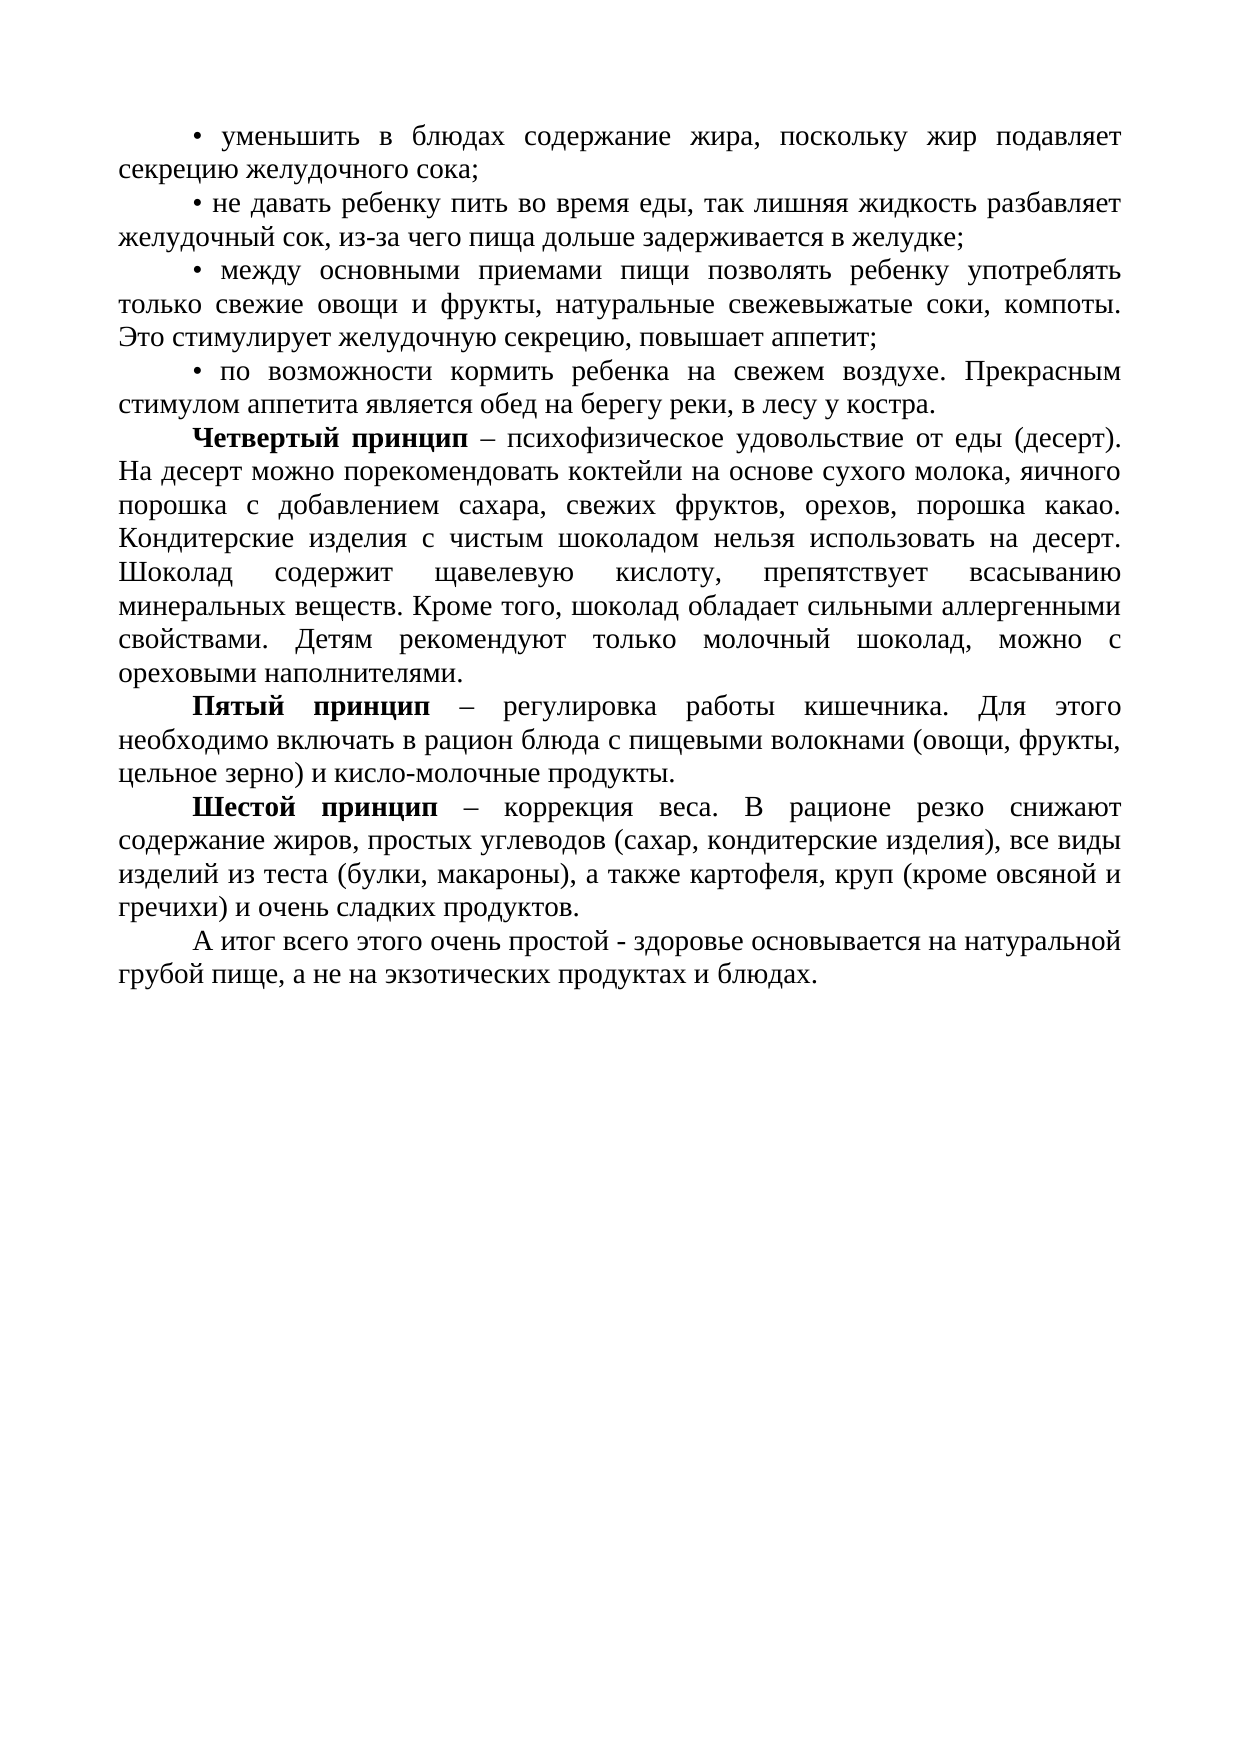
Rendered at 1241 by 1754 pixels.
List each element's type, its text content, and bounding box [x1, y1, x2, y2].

text Пятый принцип – регулировка работы кишечника. Для этого необходимо включать в рацион блюда с пищевыми волокнами (овощи, фрукты, цельное зерно) и кисло-молочные продукты. [118, 688, 1122, 789]
text • не давать ребенку пить во время еды, так лишняя жидкость разбавляет желудочный сок, из-за чего пища дольше задерживается в желудке; [118, 185, 1122, 252]
text Четвертый принцип – психофизическое удовольствие от еды (десерт). На десерт можно порекомендовать коктейли на основе сухого молока, яичного порошка с добавлением сахара, свежих фруктов, орехов, порошка какао. Кондитерские изделия с чистым шоколадом нельзя использовать на десерт. Шоколад содержит щавелевую кислоту, препятствует всасыванию минеральных веществ. Кроме того, шоколад обладает сильными аллергенными свойствами. Детям рекомендуют только молочный шоколад, можно с ореховыми наполнителями. [118, 420, 1122, 688]
text • по возможности кормить ребенка на свежем воздухе. Прекрасным стимулом аппетита является обед на берегу реки, в лесу у костра. [118, 353, 1122, 420]
text А итог всего этого очень простой - здоровье основывается на натуральной грубой пище, а не на экзотических продуктах и блюдах. [118, 923, 1122, 990]
text • между основными приемами пищи позволять ребенку употреблять только свежие овощи и фрукты, натуральные свежевыжатые соки, компоты. Это стимулирует желудочную секрецию, повышает аппетит; [118, 252, 1122, 353]
text Шестой принцип – коррекция веса. В рационе резко снижают содержание жиров, простых углеводов (сахар, кондитерские изделия), все виды изделий из теста (булки, макароны), а также картофеля, круп (кроме овсяной и гречихи) и очень сладких продуктов. [118, 789, 1122, 923]
text • уменьшить в блюдах содержание жира, поскольку жир подавляет секрецию желудочного сока; [118, 118, 1122, 185]
